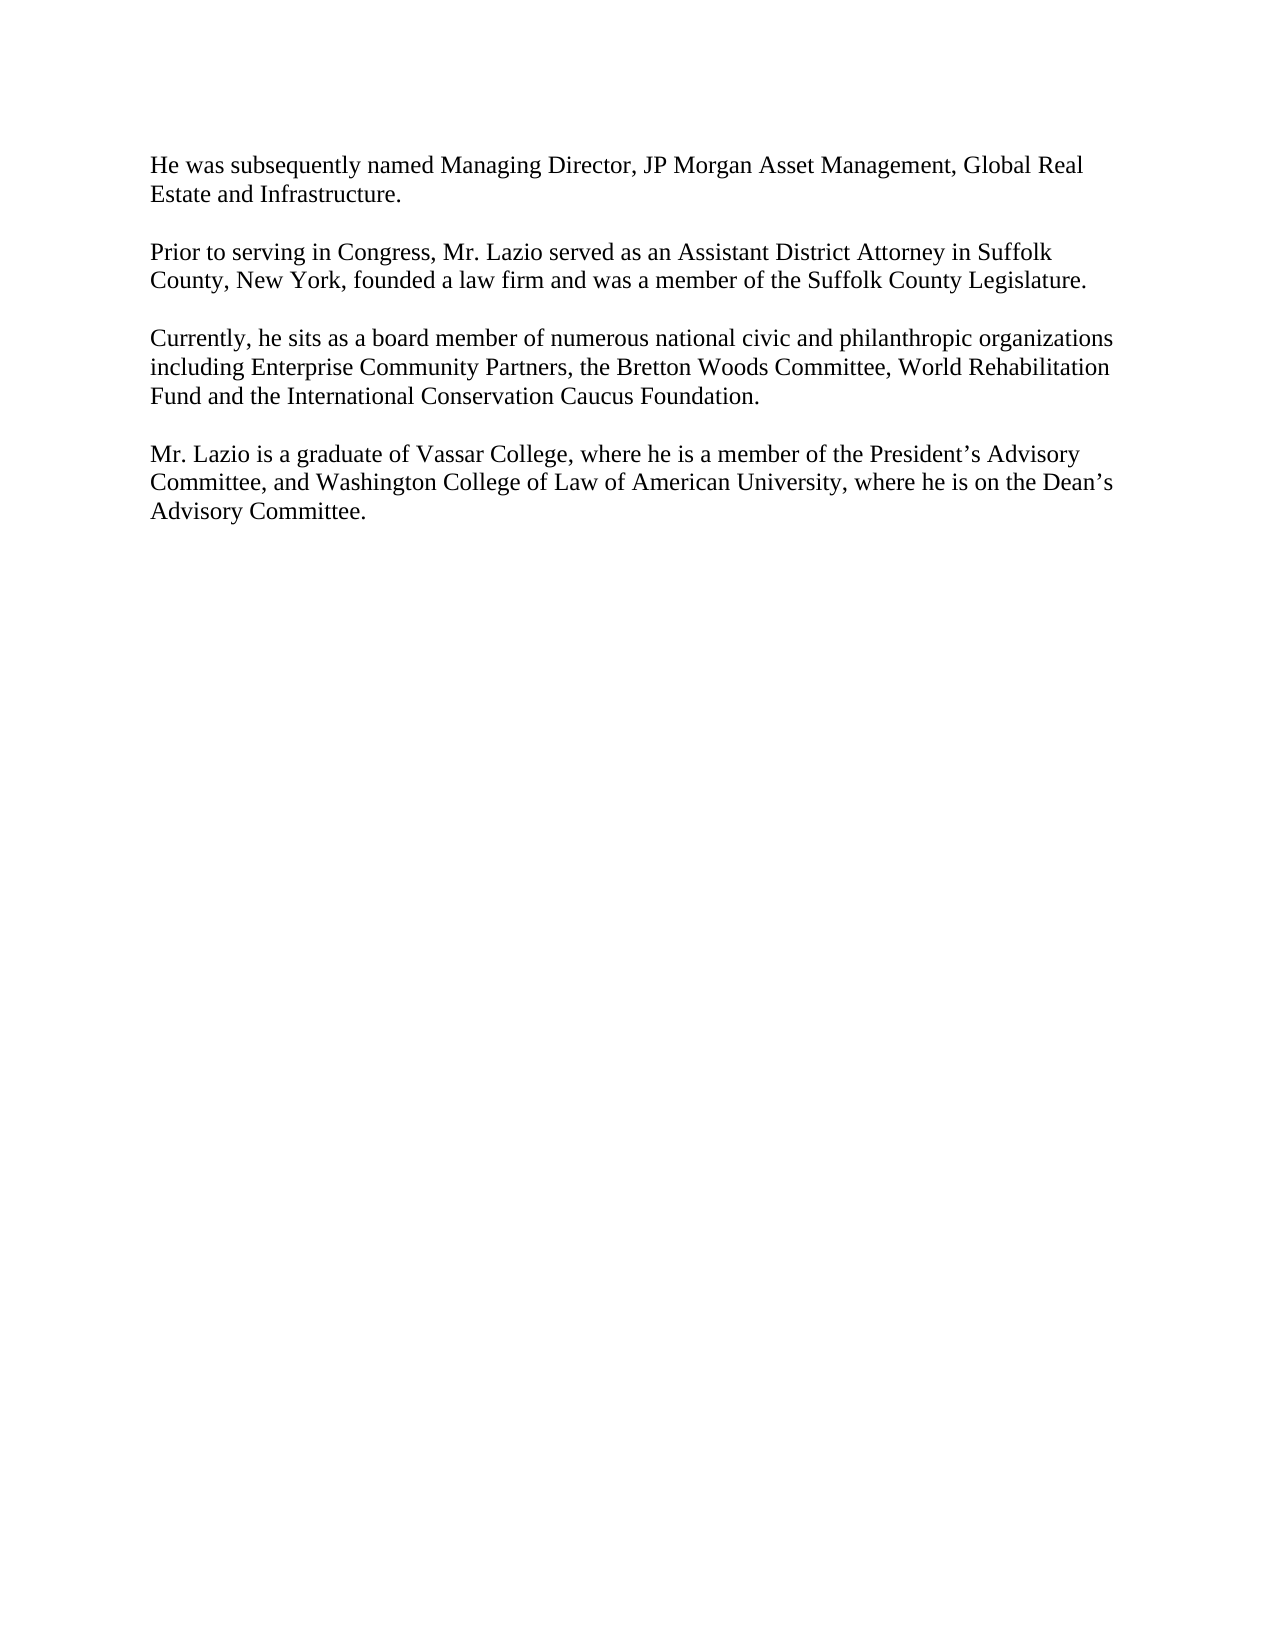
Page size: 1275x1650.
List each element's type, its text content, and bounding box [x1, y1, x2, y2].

text Currently, he sits as a board member of numerous national civic and philanthropic organizations including Enterprise Community Partners, the Bretton Woods Committee, World Rehabilitation Fund and the International Conservation Caucus Foundation. [150, 323, 1125, 409]
text He was subsequently named Managing Director, JP Morgan Asset Management, Global Real Estate and Infrastructure. [150, 150, 1125, 207]
text Prior to serving in Congress, Mr. Lazio served as an Assistant District Attorney in Suffolk County, New York, founded a law firm and was a member of the Suffolk County Legislature. [150, 237, 1125, 294]
text Mr. Lazio is a graduate of Vassar College, where he is a member of the President’s Advisory Committee, and Washington College of Law of American University, where he is on the Dean’s Advisory Committee. [150, 439, 1125, 525]
